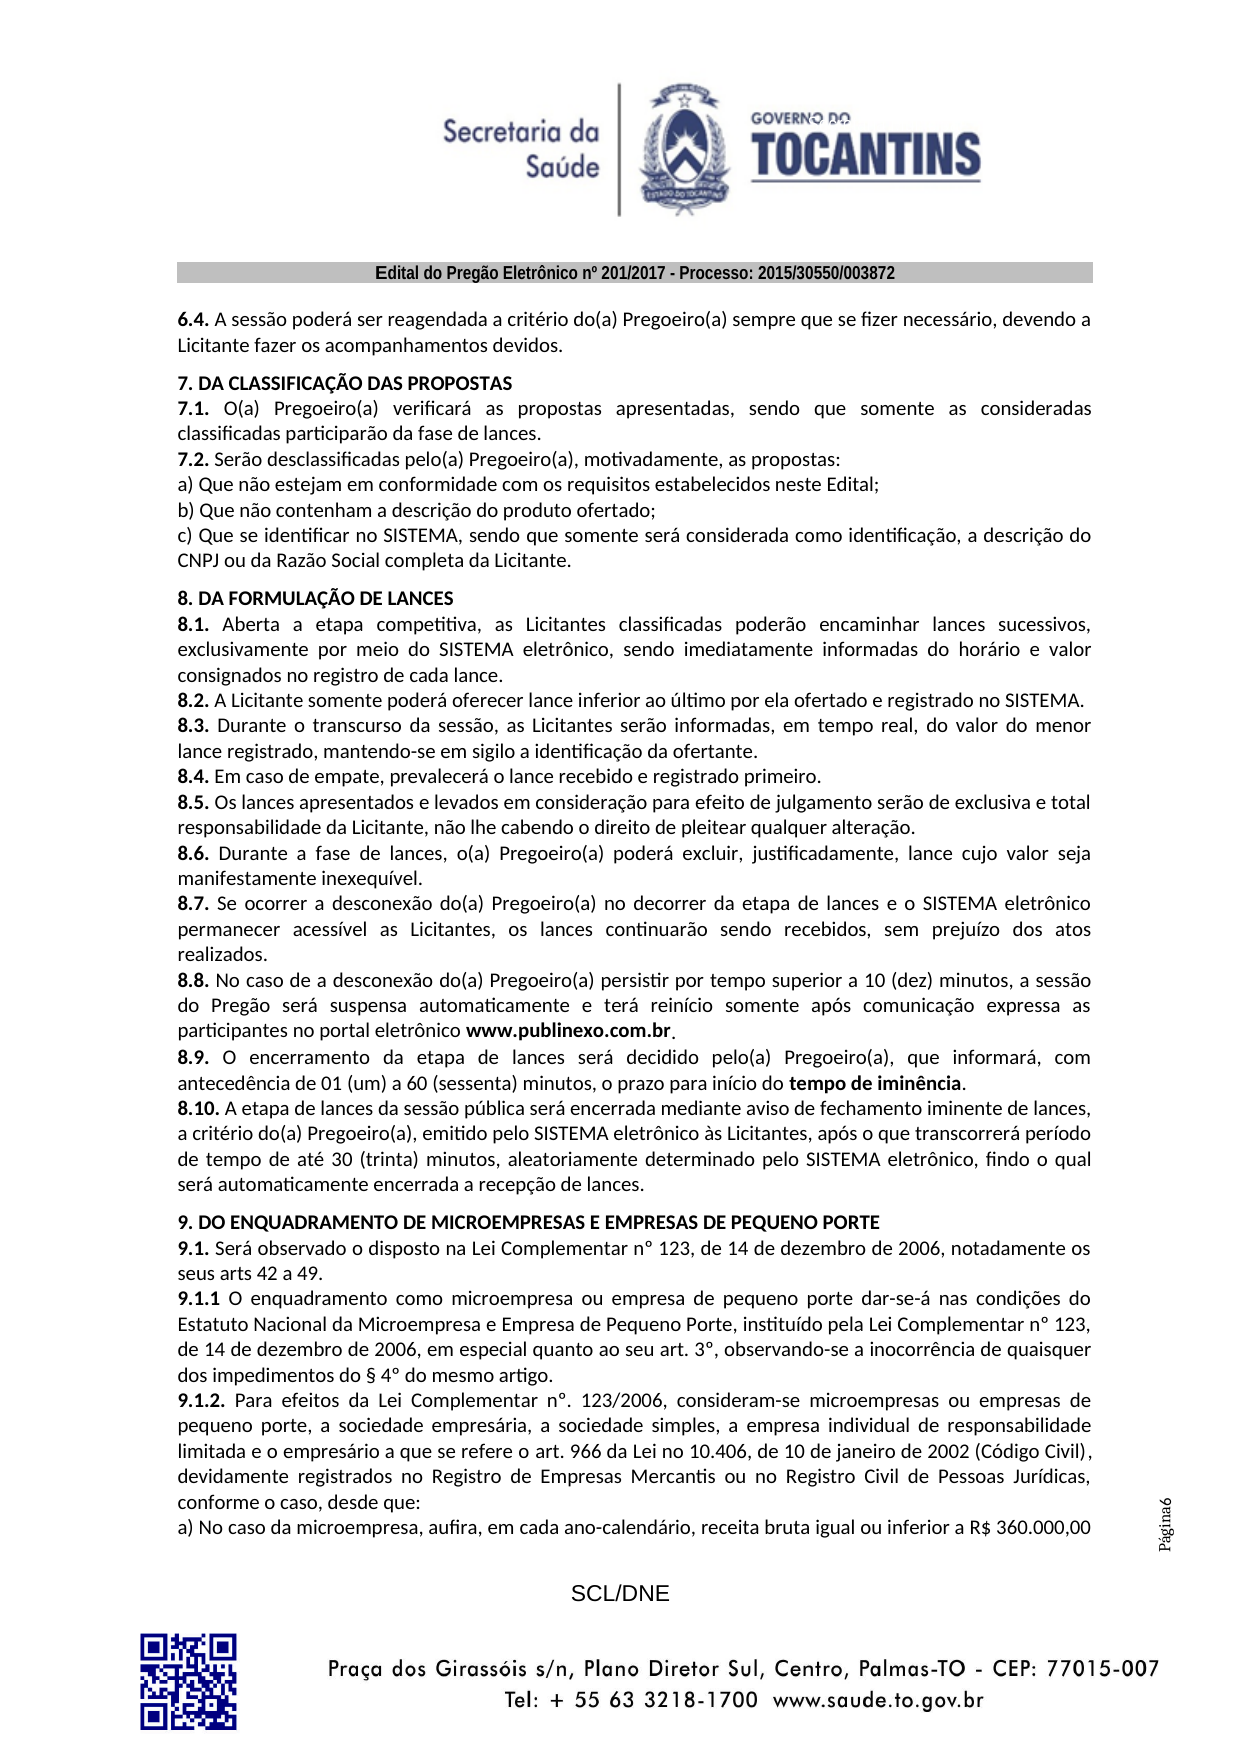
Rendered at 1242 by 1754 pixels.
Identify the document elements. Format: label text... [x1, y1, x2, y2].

text 7. DA CLASSIFICAÇÃO DAS PROPOSTAS [177, 370, 1093, 395]
text 8.8. No caso de a desconexão do(a) Pregoeiro(a) persistir por tempo superior a 10 (dez) minutos, a sessão do Pregão será suspensa automaticamente e terá reinício somente após comunicação expressa as participantes no portal eletrônico www.publinexo.com.br. [177, 967, 1093, 1044]
text 8.9. O encerramento da etapa de lances será decidido pelo(a) Pregoeiro(a), que informará, com antecedência de 01 (um) a 60 (sessenta) minutos, o prazo para início do tempo de iminência. [177, 1044, 1093, 1095]
text 8.6. Durante a fase de lances, o(a) Pregoeiro(a) poderá excluir, justificadamente, lance cujo valor seja manifestamente inexequível. [177, 840, 1093, 891]
picture [136, 1629, 1159, 1734]
text 8.10. A etapa de lances da sessão pública será encerrada mediante aviso de fechamento iminente de lances, a critério do(a) Pregoeiro(a), emitido pelo SISTEMA eletrônico às Licitantes, após o que transcorrerá período de tempo de até 30 (trinta) minutos, aleatoriamente determinado pelo SISTEMA eletrônico, findo o qual será automaticamente encerrada a recepção de lances. [177, 1095, 1093, 1197]
text 9.1.2. Para efeitos da Lei Complementar nº. 123/2006, consideram-se microempresas ou empresas de pequeno porte, a sociedade empresária, a sociedade simples, a empresa individual de responsabilidade limitada e o empresário a que se refere o art. 966 da Lei no 10.406, de 10 de janeiro de 2002 (Código Civil), devidamente registrados no Registro de Empresas Mercantis ou no Registro Civil de Pessoas Jurídicas, conforme o caso, desde que: [177, 1387, 1093, 1514]
text 8.2. A Licitante somente poderá oferecer lance inferior ao último por ela ofertado e registrado no SISTEMA. [177, 687, 1093, 713]
text 8.3. Durante o transcurso da sessão, as Licitantes serão informadas, em tempo real, do valor do menor lance registrado, mantendo-se em sigilo a identificação da ofertante. [177, 713, 1093, 763]
text 8.1. Aberta a etapa competitiva, as Licitantes classificadas poderão encaminhar lances sucessivos, exclusivamente por meio do SISTEMA eletrônico, sendo imediatamente informadas do horário e valor consignados no registro de cada lance. [177, 611, 1093, 687]
text 7.1. O(a) Pregoeiro(a) verificará as propostas apresentadas, sendo que somente as consideradas classificadas participarão da fase de lances. [177, 395, 1093, 446]
text 8.5. Os lances apresentados e levados em consideração para efeito de julgamento serão de exclusiva e total responsabilidade da Licitante, não lhe cabendo o direito de pleitear qualquer alteração. [177, 789, 1093, 840]
text c) Que se identificar no SISTEMA, sendo que somente será considerada como identificação, a descrição do CNPJ ou da Razão Social completa da Licitante. [177, 522, 1093, 573]
text 7.2. Serão desclassificadas pelo(a) Pregoeiro(a), motivadamente, as propostas: [177, 446, 1093, 471]
text 9.1.1 O enquadramento como microempresa ou empresa de pequeno porte dar-se-á nas condições do Estatuto Nacional da Microempresa e Empresa de Pequeno Porte, instituído pela Lei Complementar nº 123, de 14 de dezembro de 2006, em especial quanto ao seu art. 3º, observando-se a inocorrência de quaisquer dos impedimentos do § 4º do mesmo artigo. [177, 1286, 1093, 1387]
text 9.1. Será observado o disposto na Lei Complementar nº 123, de 14 de dezembro de 2006, notadamente os seus arts 49. [177, 1235, 1093, 1286]
text a) Que não estejam em conformidade com os requisitos estabelecidos neste Edital; [177, 471, 1093, 497]
text 6.4. A sessão poderá ser reagendada a critério do(a) Pregoeiro(a) sempre que se fizer necessário, devendo a Licitante fazer os acompanhamentos devidos. [177, 306, 1093, 357]
text 8. DA FORMULAÇÃO DE LANCES [177, 586, 1093, 611]
text 9. DO ENQUADRAMENTO DE MICROEMPRESAS E EMPRESAS DE PEQUENO PORTE [177, 1209, 1093, 1235]
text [177, 1514, 1093, 1540]
text 8.4. Em caso de empate, prevalecerá o lance recebido e registrado primeiro. [177, 763, 1093, 789]
text 8.7. Se ocorrer a desconexão do(a) Pregoeiro(a) no decorrer da etapa de lances e o SISTEMA eletrônico permanecer acessível as Licitantes, os lances continuarão sendo recebidos, sem prejuízo dos atos realizados. [177, 891, 1093, 967]
text b) Que não contenham a descrição do produto ofertado; [177, 497, 1093, 522]
